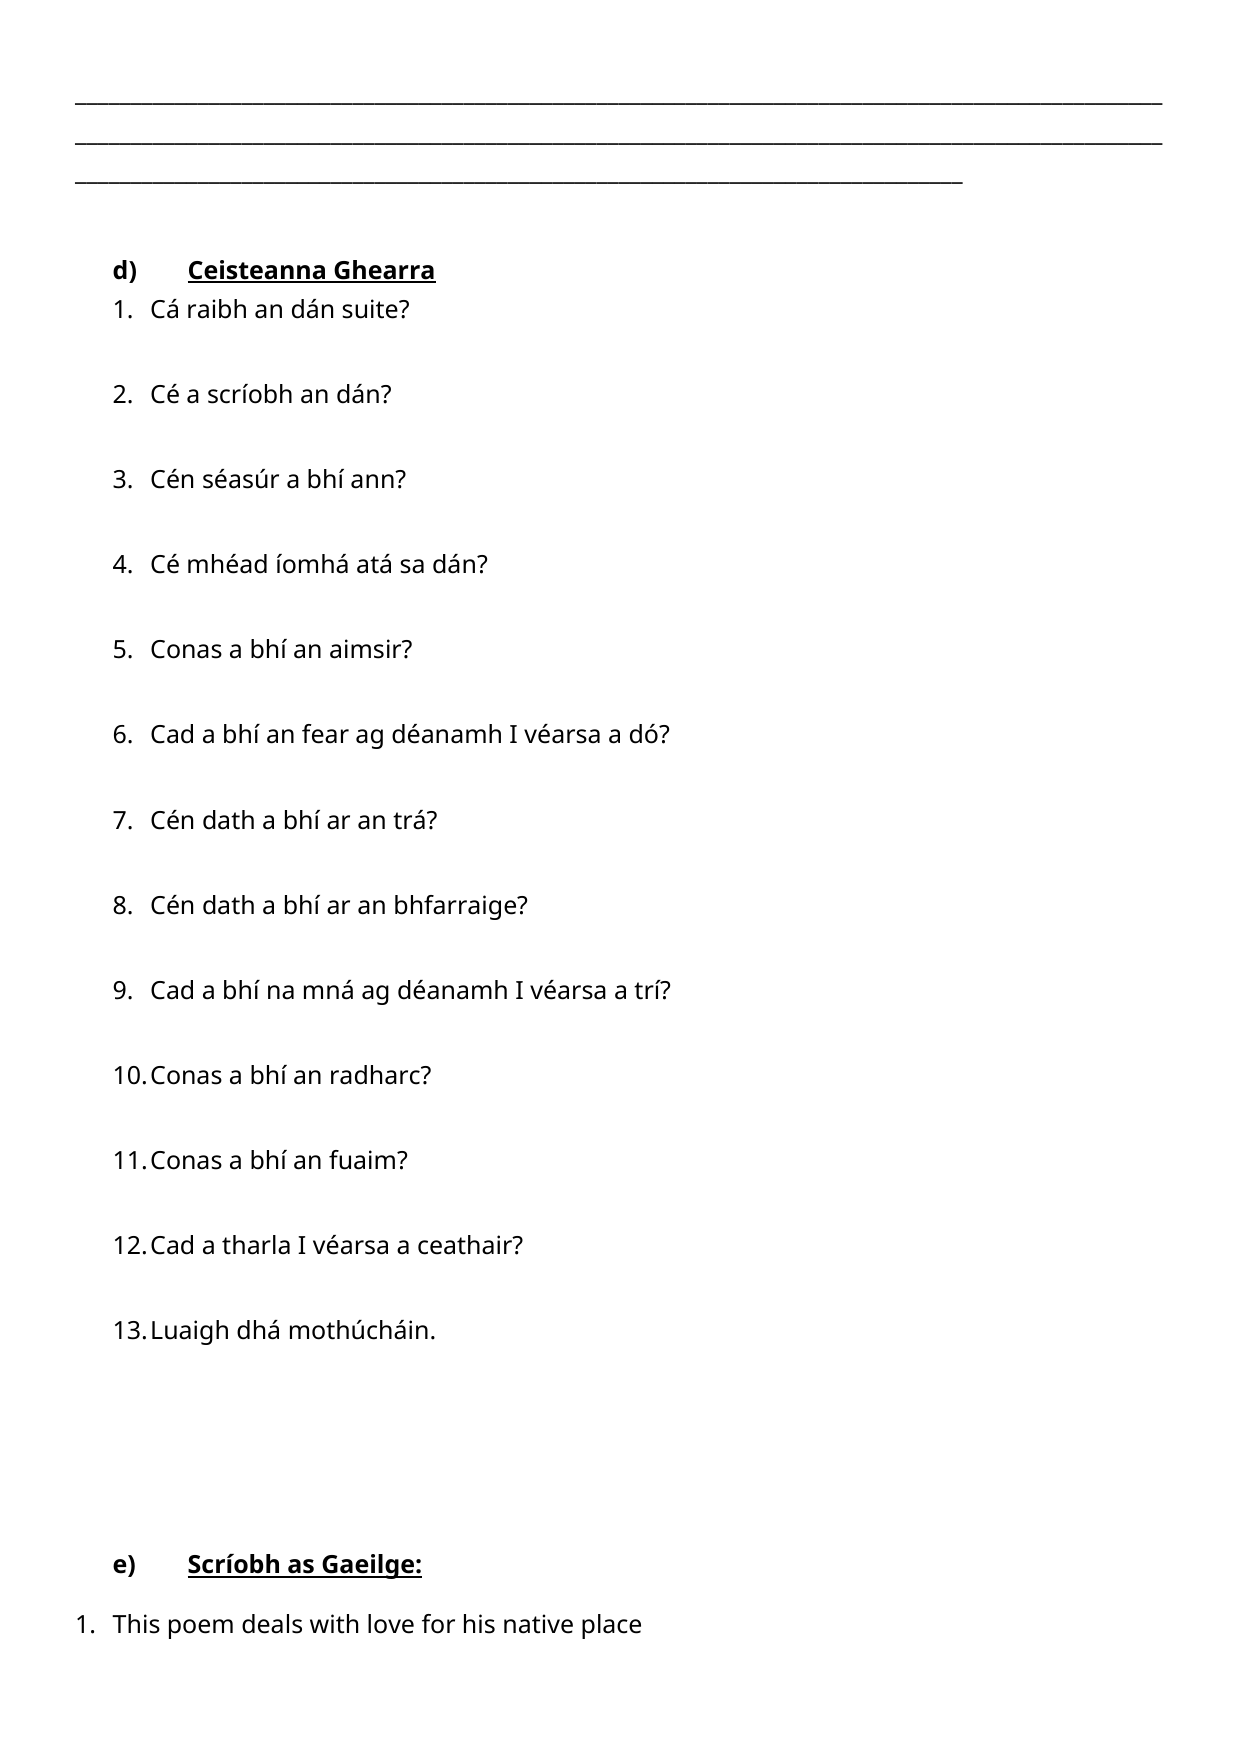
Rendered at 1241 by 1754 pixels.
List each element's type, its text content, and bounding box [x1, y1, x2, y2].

list Cén dath a bhí ar an bhfarraige? [112, 887, 1165, 921]
list Cad a bhí na mná ag déanamh I véarsa a trí? [112, 972, 1165, 1007]
list Conas a bhí an radharc? [112, 1058, 1165, 1092]
list Cad a tharla I véarsa a ceathair? [112, 1228, 1165, 1262]
list Conas a bhí an aimsir? [112, 632, 1165, 666]
list Cé a scríobh an dán? [112, 377, 1165, 411]
list Cá raibh an dán suite? [112, 292, 1165, 326]
list Cé mhéad íomhá atá sa dán? [112, 547, 1165, 581]
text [75, 75, 1165, 187]
list Luaigh dhá mothúcháin. [112, 1313, 1165, 1347]
list Ceisteanna Ghearra [112, 252, 1165, 287]
list This poem deals with love for his native place [75, 1607, 1165, 1641]
list Cén dath a bhí ar an trá? [112, 802, 1165, 836]
list Scríobh as Gaeilge: [112, 1547, 1165, 1581]
list Cad a bhí an fear ag déanamh I véarsa a dó? [112, 717, 1165, 751]
list Cén séasúr a bhí ann? [112, 462, 1165, 496]
list Conas a bhí an fuaim? [112, 1143, 1165, 1177]
